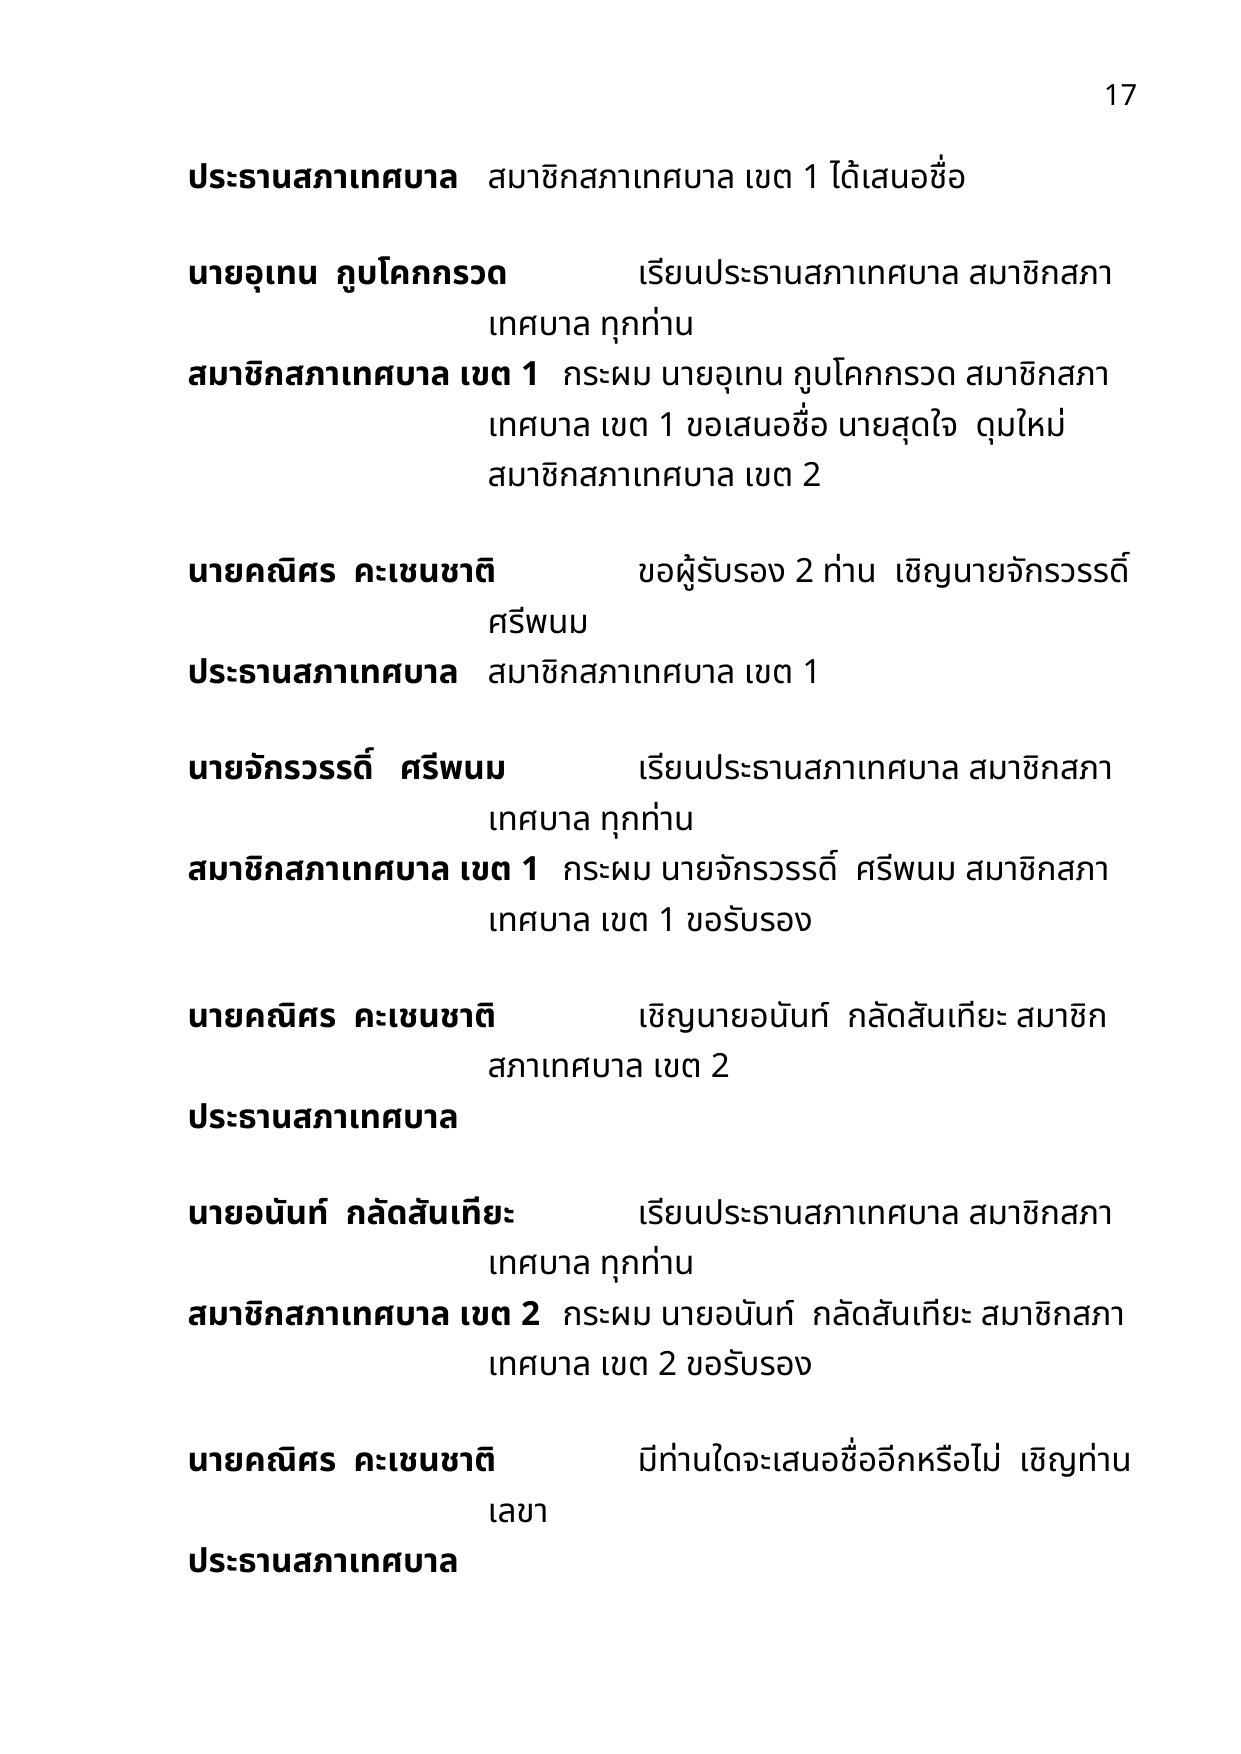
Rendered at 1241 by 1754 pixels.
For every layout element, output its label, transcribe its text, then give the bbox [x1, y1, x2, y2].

text นายอนันท์ กลัดสันเทียะ เรียนประธานสภาเทศบาล สมาชิกสภาเทศบาล ทุกท่าน [187, 1189, 1137, 1289]
text นายคณิศร คะเชนชาติ เชิญนายอนันท์ กลัดสันเทียะ สมาชิกสภาเทศบาล เขต 2 [187, 992, 1137, 1093]
text นายคณิศร คะเชนชาติ มีท่านใดจะเสนอชื่ออีกหรือไม่ เชิญท่านเลขา [187, 1436, 1137, 1537]
text สมาชิกสภาเทศบาล เขต 1 กระผม นายจักรวรรดิ์ ศรีพนม สมาชิกสภาเทศบาล เขต 1 ขอรับรอง [187, 845, 1137, 946]
text นายจักรวรรดิ์ ศรีพนม เรียนประธานสภาเทศบาล สมาชิกสภาเทศบาล ทุกท่าน [187, 744, 1137, 845]
text ประธานสภาเทศบาล สมาชิกสภาเทศบาล เขต 1 [187, 648, 1137, 699]
text นายคณิศร คะเชนชาติ ขอผู้รับรอง 2 ท่าน เชิญนายจักรวรรดิ์ ศรีพนม [187, 547, 1137, 648]
text นายอุเทน กูบโคกกรวด เรียนประธานสภาเทศบาล สมาชิกสภาเทศบาล ทุกท่าน [187, 249, 1137, 350]
text สมาชิกสภาเทศบาล เขต 2 กระผม นายอนันท์ กลัดสันเทียะ สมาชิกสภาเทศบาล เขต 2 ขอรับรอง [187, 1289, 1137, 1391]
text ประธานสภาเทศบาล สมาชิกสภาเทศบาล เขต 1 ได้เสนอชื่อ [187, 153, 1137, 204]
text ประธานสภาเทศบาล [187, 1537, 1137, 1587]
text ประธานสภาเทศบาล [187, 1093, 1137, 1143]
text สมาชิกสภาเทศบาล เขต 1 กระผม นายอุเทน กูบโคกกรวด สมาชิกสภาเทศบาล เขต 1 ขอเสนอชื่อ นายสุดใจ ดุมใหม่ สมาชิกสภาเทศบาล เขต 2 [187, 350, 1137, 502]
